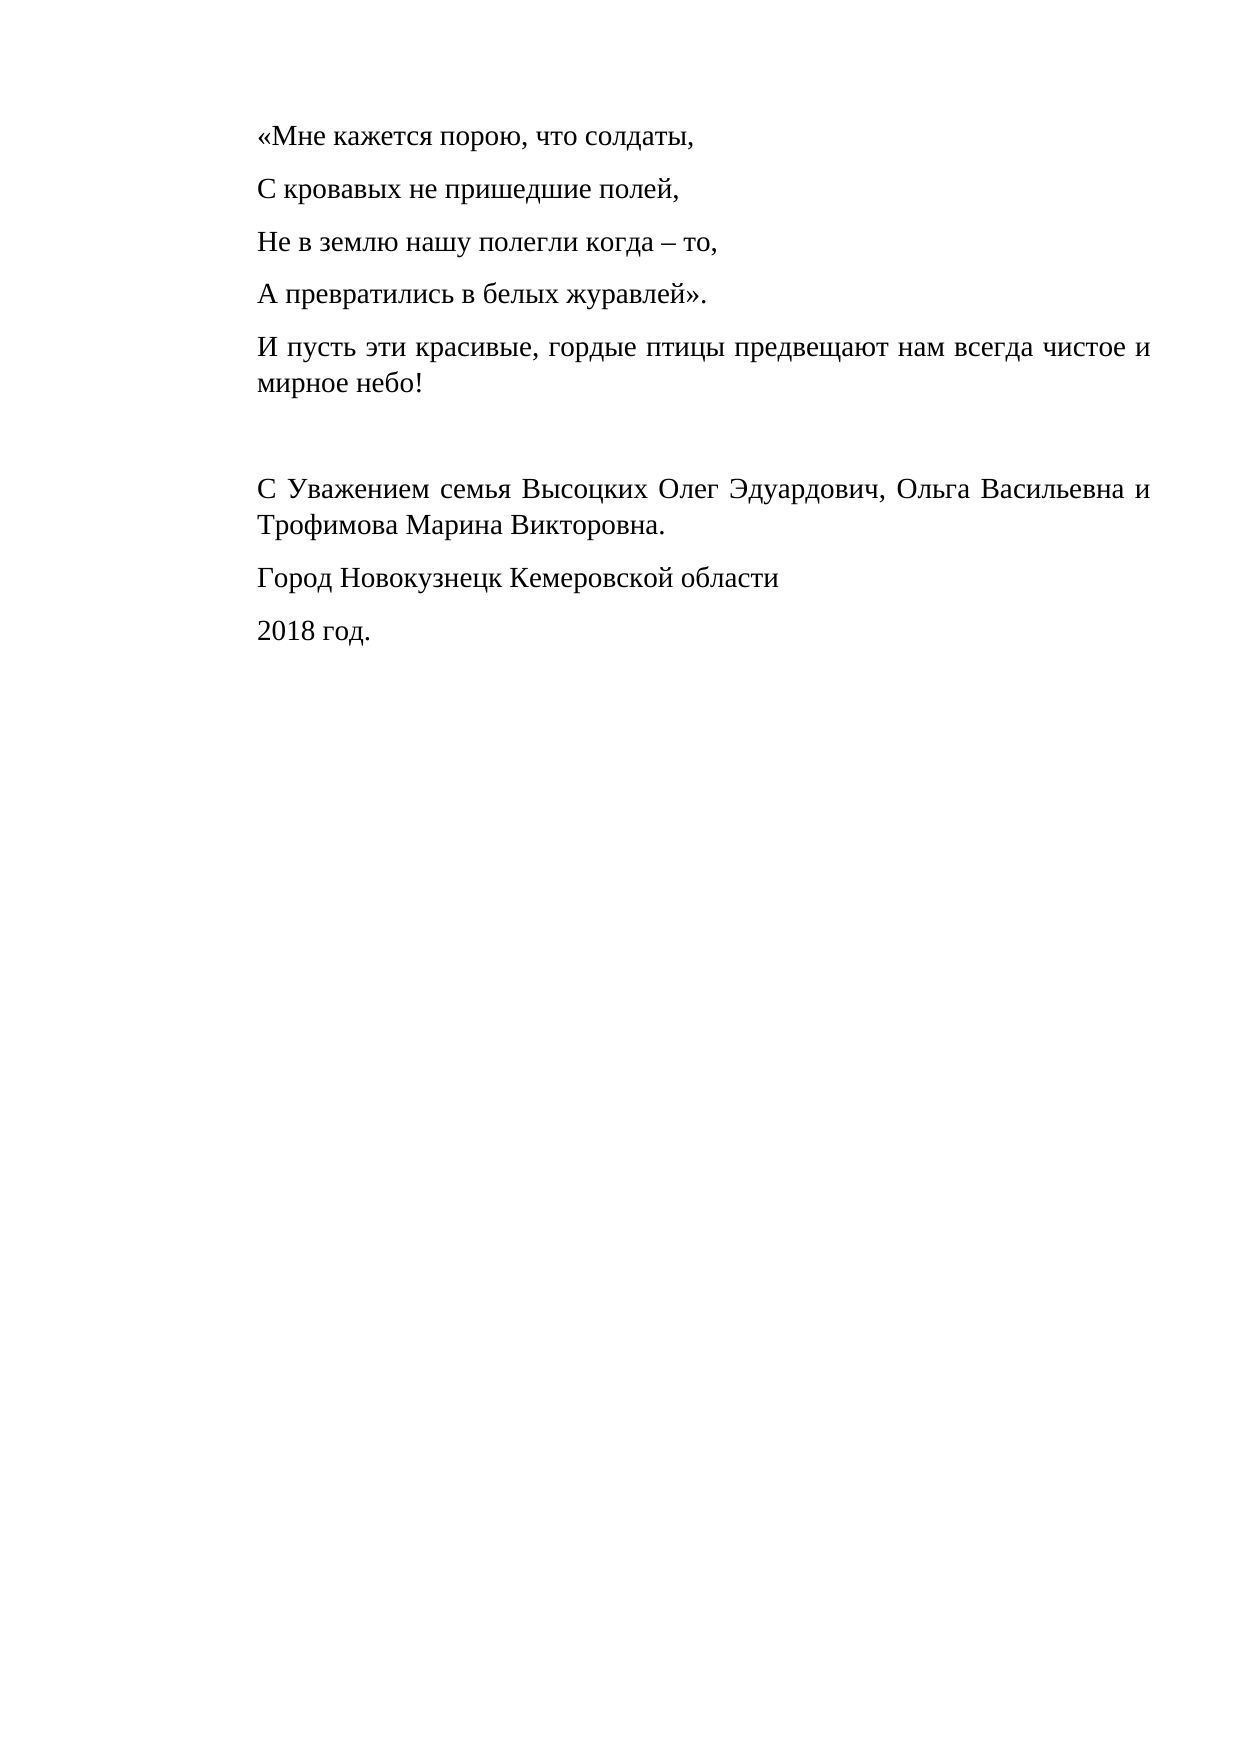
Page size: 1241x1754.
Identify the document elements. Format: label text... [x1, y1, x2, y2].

text С кровавых не пришедшие полей, [257, 171, 1152, 204]
text И пусть эти красивые, гордые птицы предвещают нам всегда чистое и мирное небо! [257, 329, 1152, 399]
text 2018 год. [257, 613, 1152, 646]
text А превратились в белых журавлей». [257, 277, 1152, 310]
text «Мне кажется порою, что солдаты, [257, 118, 1152, 152]
text Не в землю нашу полегли когда – то, [257, 224, 1152, 257]
text С Уважением семья Высоцких Олег Эдуардович, Ольга Васильевна и Трофимова Марина Викторовна. [257, 471, 1152, 541]
text Город Новокузнецк Кемеровской области [257, 560, 1152, 594]
